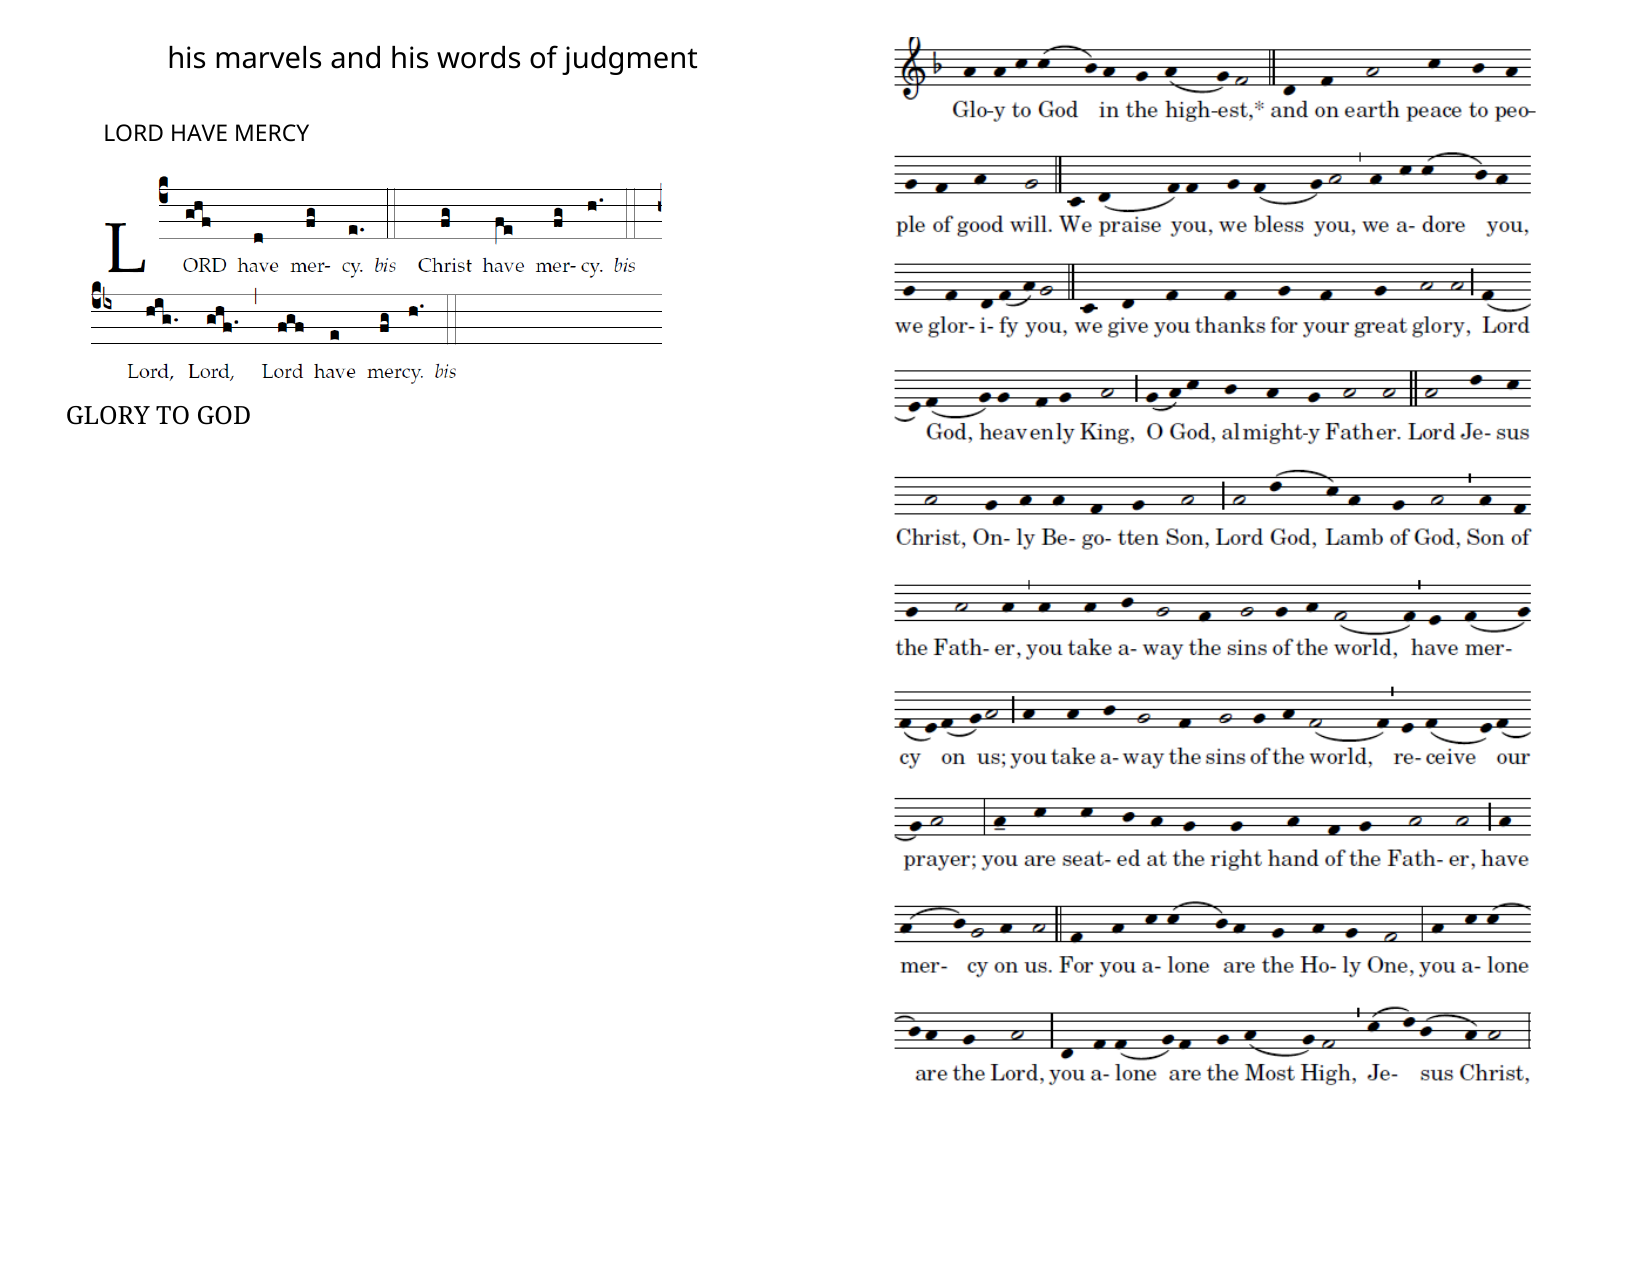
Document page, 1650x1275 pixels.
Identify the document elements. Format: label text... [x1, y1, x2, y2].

picture [75, 148, 689, 398]
picture [890, 37, 1538, 1099]
text his marvels and his words of judgment [122, 37, 741, 77]
text LORD HAVE MERCY [94, 117, 741, 148]
text GLORY TO GOD [66, 398, 741, 432]
